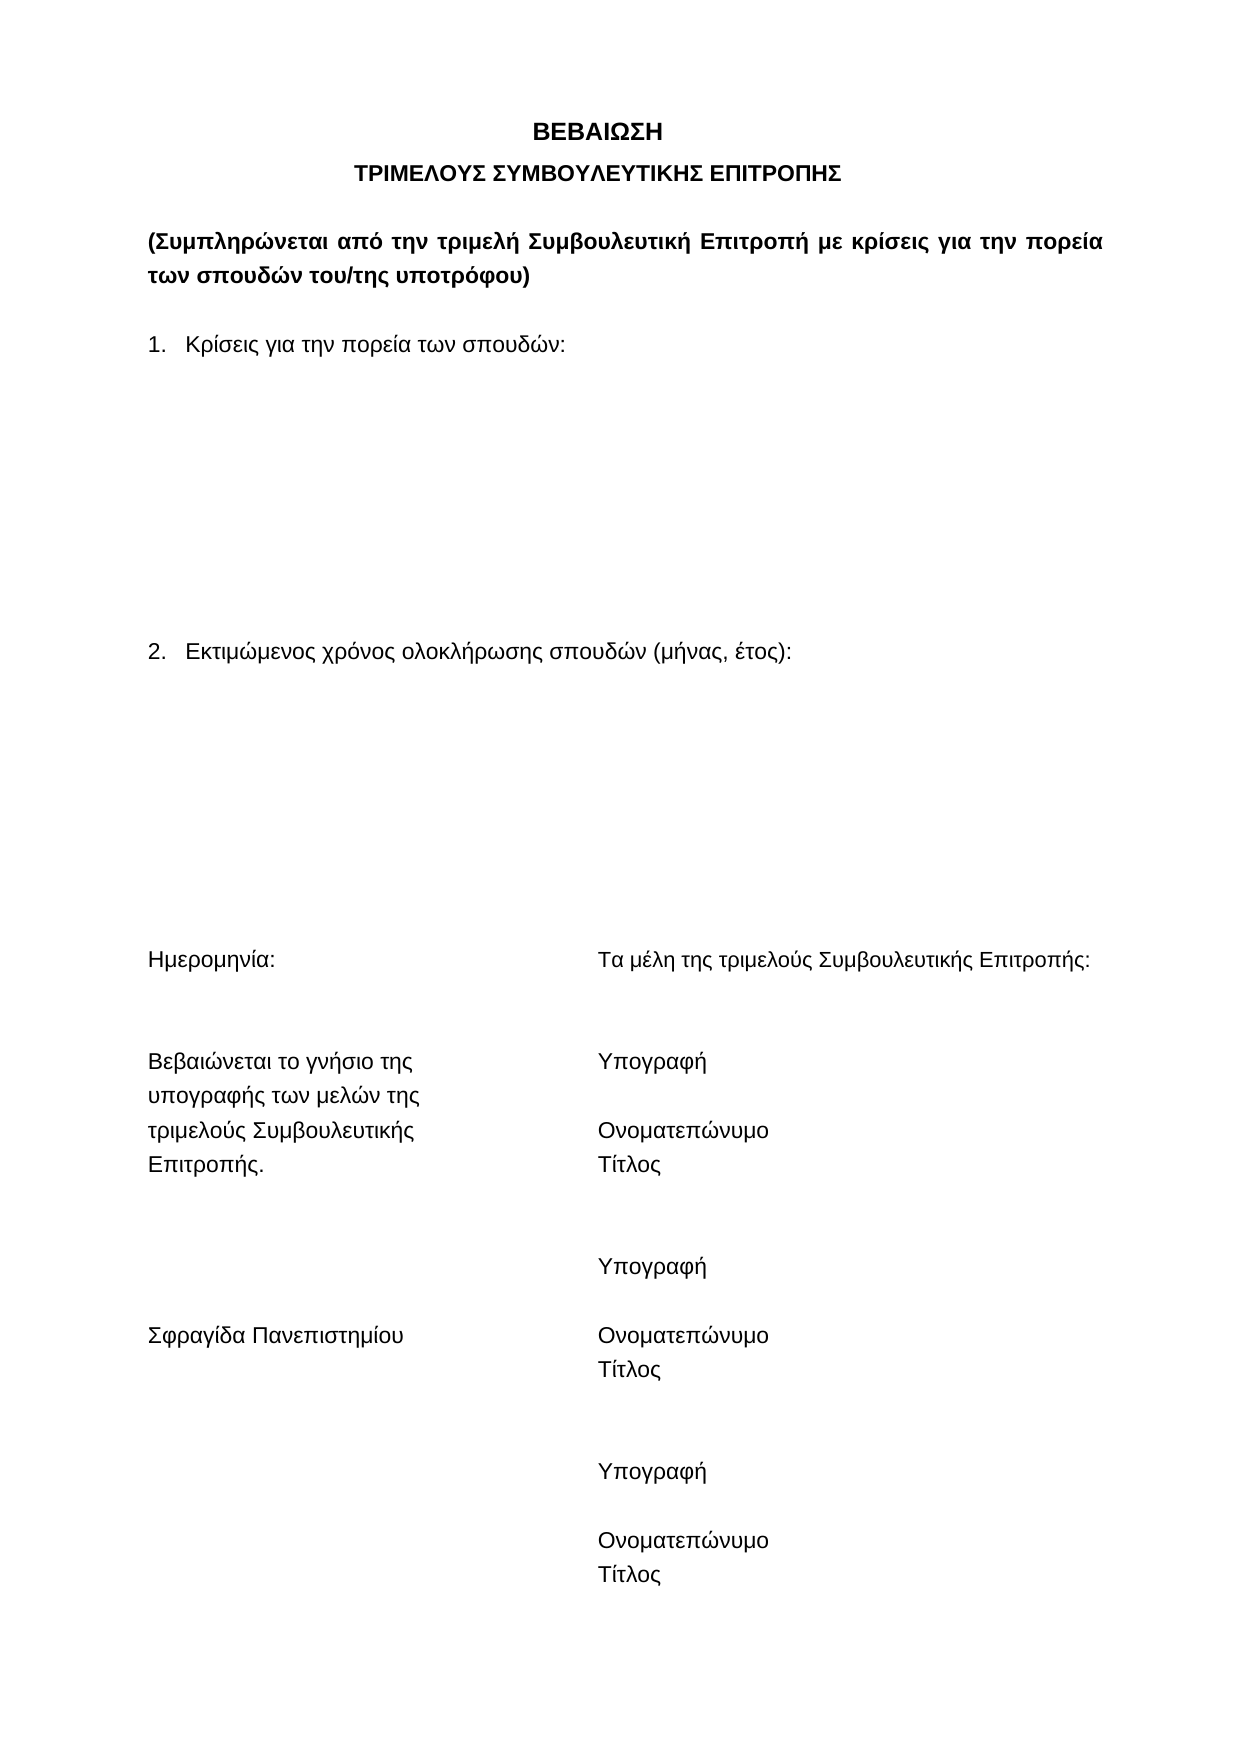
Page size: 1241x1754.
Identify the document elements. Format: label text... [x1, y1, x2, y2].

subtitle ΤΡΙΜΕΛΟΥΣ ΣΥΜΒΟΥΛΕΥΤΙΚΗΣ ΕΠΙΤΡΟΠΗΣ [91, 160, 1104, 186]
list Εκτιμώμενος χρόνος ολοκλήρωσης σπουδών (μήνας, έτος): [148, 638, 1104, 664]
text (Συμπληρώνεται από την τριμελή Συμβουλευτική Επιτροπή με κρίσεις για την πορεία των σπουδών του/της υποτρόφου) [148, 228, 1104, 289]
text Ονοματεπώνυμο [148, 1527, 1104, 1553]
text Τίτλος [148, 1561, 1104, 1587]
subtitle ΒΕΒΑΙΩΣΗ [91, 117, 1104, 146]
text Ημερομηνία: Τα μέλη της τριμελούς Συμβουλευτικής Επιτροπής: [148, 946, 1122, 972]
text Υπογραφή [148, 1253, 1104, 1279]
text Σφραγίδα Πανεπιστημίου Ονοματεπώνυμο [148, 1322, 1123, 1348]
text Βεβαιώνεται το γνήσιο της Υπογραφή [148, 1048, 1104, 1074]
text Τίτλος [91, 1356, 1104, 1382]
list Κρίσεις για την πορεία των σπουδών: [148, 331, 1104, 357]
text Υπογραφή [148, 1458, 1104, 1484]
text υπογραφής των μελών της [148, 1082, 1104, 1109]
text τριμελούς Συμβουλευτικής Ονοματεπώνυμο [148, 1117, 1104, 1143]
text Επιτροπής. Τίτλος [148, 1151, 1104, 1177]
